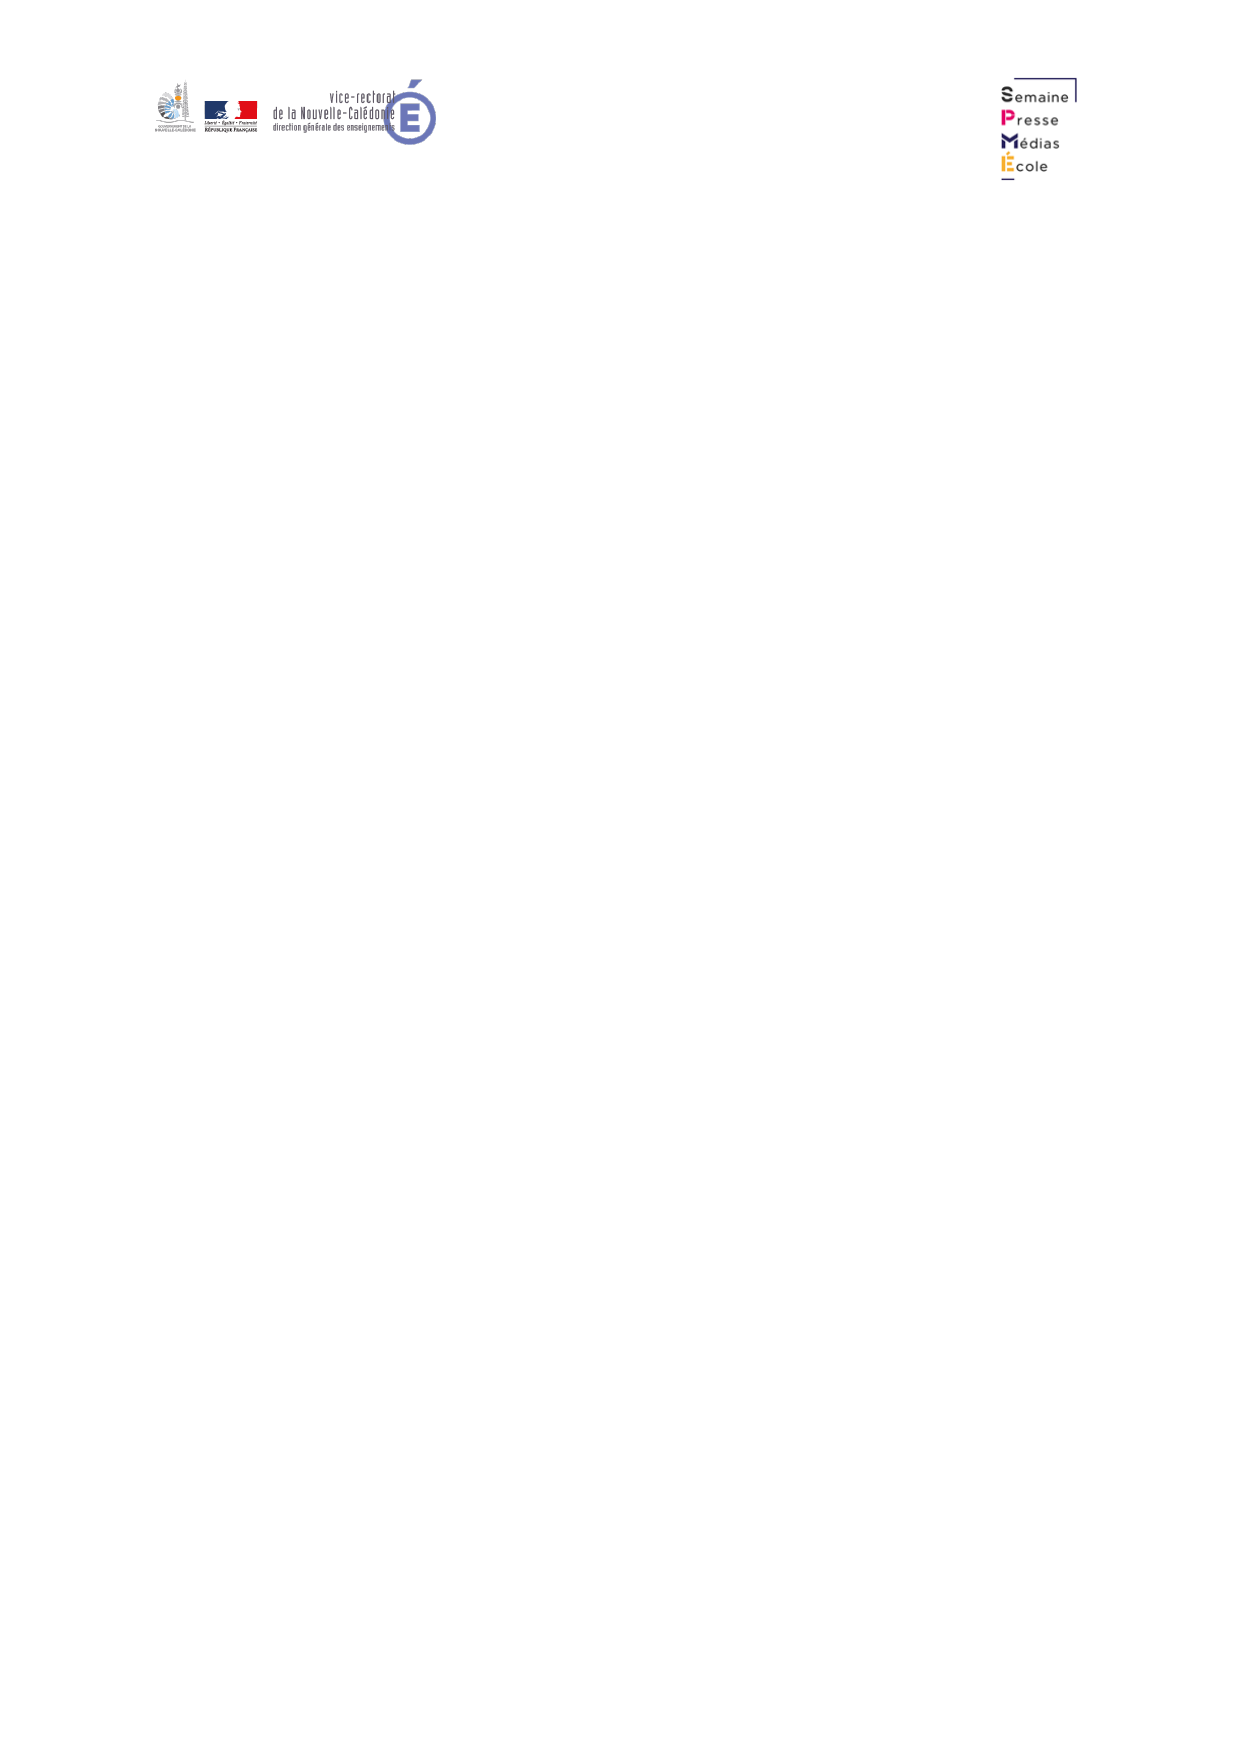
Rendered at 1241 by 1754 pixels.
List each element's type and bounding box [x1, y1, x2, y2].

picture [999, 73, 1079, 185]
picture [147, 75, 440, 147]
